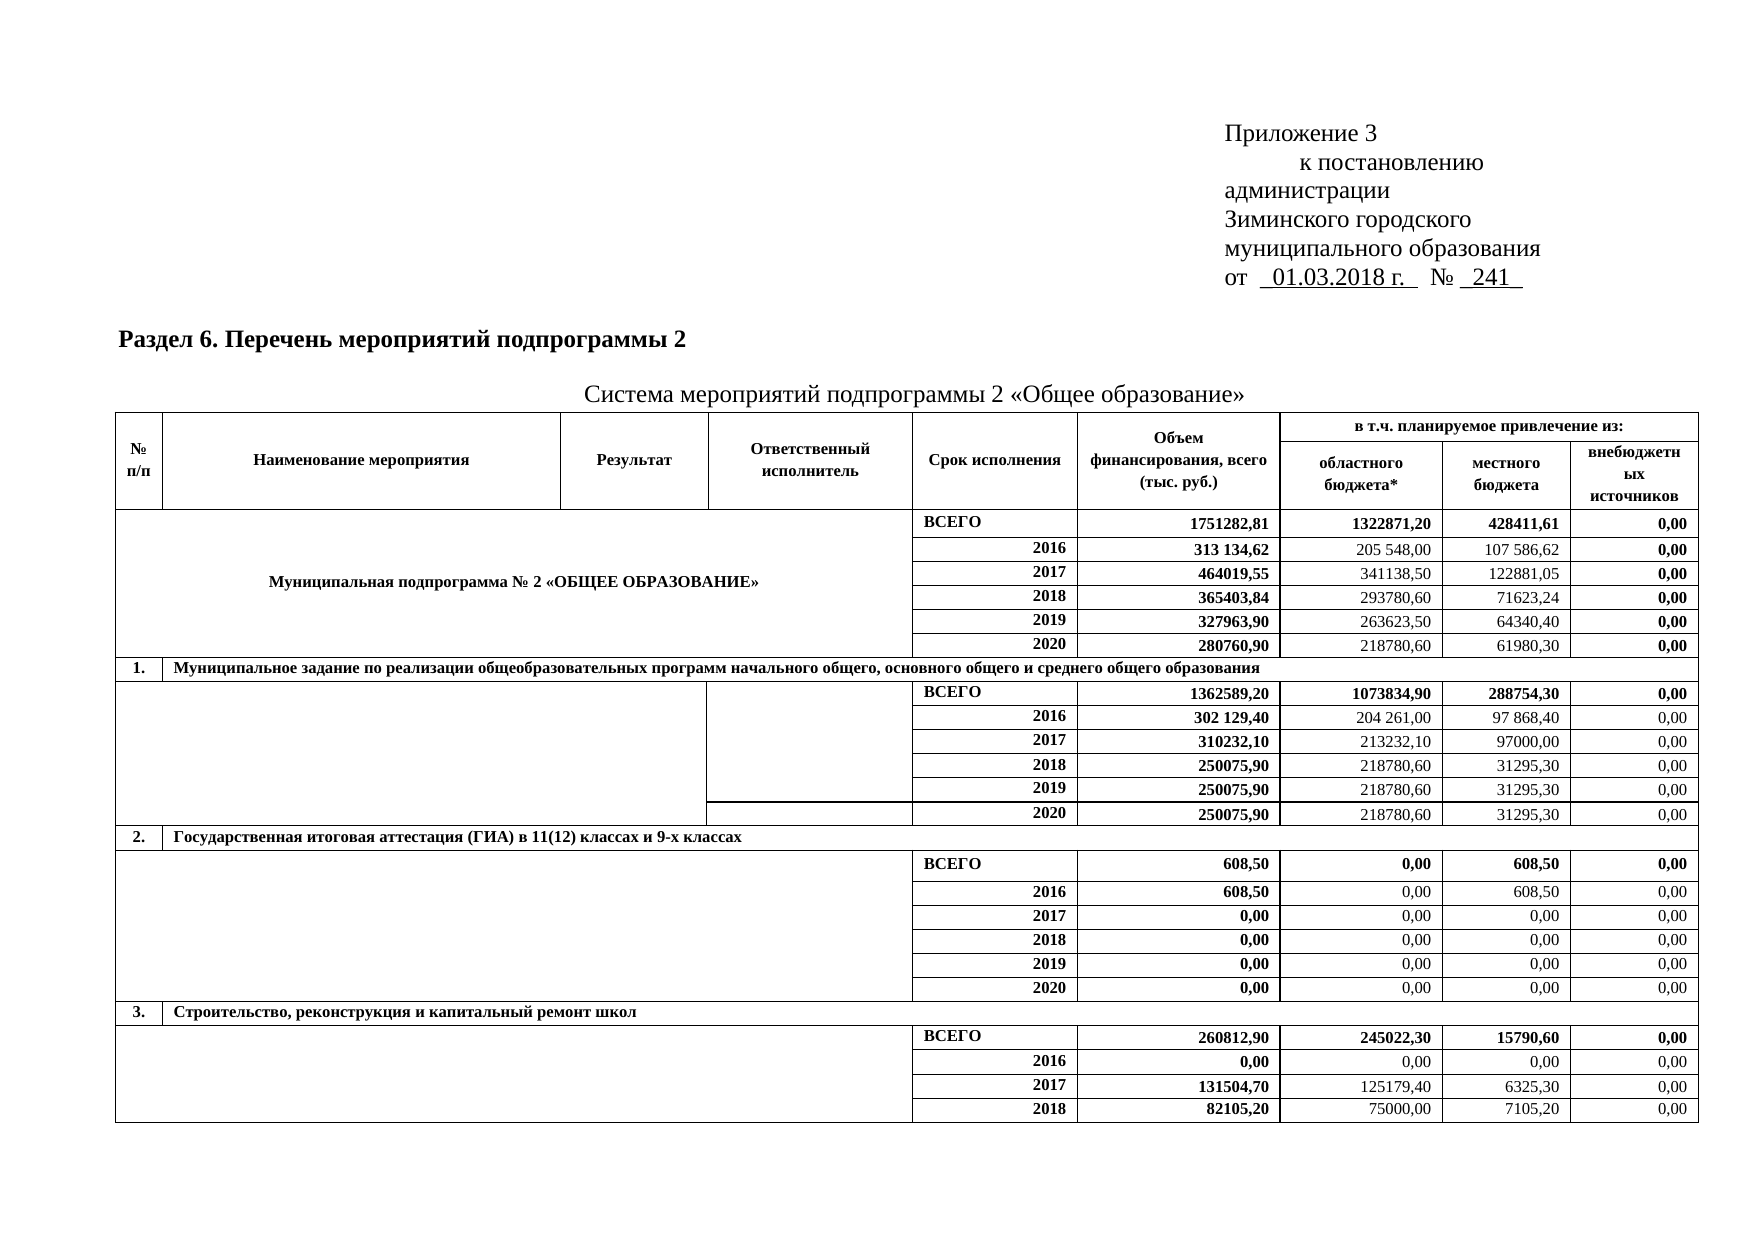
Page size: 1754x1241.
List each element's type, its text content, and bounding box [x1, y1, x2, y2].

table_cell 0,00 [1281, 930, 1442, 953]
table_cell 2017 [913, 730, 1077, 753]
table_cell 218780,60 [1281, 803, 1442, 825]
table_cell 0,00 [1571, 1050, 1698, 1073]
table_cell 2020 [913, 803, 1077, 825]
table_cell 75000,00 [1281, 1099, 1442, 1122]
table_cell 0,00 [1281, 1050, 1442, 1073]
table_cell Строительство, реконструкция и капитальный ремонт школ [163, 1002, 1698, 1025]
table_cell 0,00 [1571, 906, 1698, 929]
table_cell 2016 [913, 706, 1077, 729]
table_cell ВСЕГО [913, 510, 1077, 537]
table_cell Муниципальная подпрограмма № 2 «ОБЩЕЕ ОБРАЗОВАНИЕ» [116, 510, 912, 657]
table_header № п/п [116, 413, 162, 509]
table_cell ВСЕГО [913, 682, 1077, 705]
table_cell 0,00 [1571, 803, 1698, 825]
table_cell 107 586,62 [1443, 538, 1570, 561]
table_header Срок исполнения [913, 413, 1077, 509]
table_cell 0,00 [1571, 1026, 1698, 1049]
table_cell 0,00 [1443, 978, 1570, 1001]
table_cell 2019 [913, 778, 1077, 801]
table_cell 205 548,00 [1281, 538, 1442, 561]
table_cell 0,00 [1078, 1050, 1279, 1073]
table_cell 608,50 [1078, 882, 1279, 905]
table_cell 464019,55 [1078, 562, 1279, 585]
text к постановлению администрации [1224, 147, 1636, 204]
table_cell 2016 [913, 538, 1077, 561]
table_cell 6325,30 [1443, 1075, 1570, 1097]
table_cell 313 134,62 [1078, 538, 1279, 561]
table_cell 0,00 [1571, 778, 1698, 801]
table_cell 293780,60 [1281, 586, 1442, 609]
table_cell 2. [116, 826, 162, 849]
table_cell местного бюджета [1443, 442, 1570, 509]
table_cell 1322871,20 [1281, 510, 1442, 537]
table_cell Государственная итоговая аттестация (ГИА) в 11(12) классах и 9-х классах [163, 826, 1698, 849]
table_cell [116, 851, 912, 1001]
table_cell 310232,10 [1078, 730, 1279, 753]
table_cell 250075,90 [1078, 778, 1279, 801]
table_cell 0,00 [1078, 930, 1279, 953]
table_header Ответственный исполнитель [709, 413, 912, 509]
table_cell 0,00 [1571, 562, 1698, 585]
table_cell 0,00 [1281, 906, 1442, 929]
table_cell 365403,84 [1078, 586, 1279, 609]
table_cell 0,00 [1443, 930, 1570, 953]
table_header в т.ч. планируемое привлечение из: [1281, 413, 1698, 441]
table_cell Муниципальное задание по реализации общеобразовательных программ начального общего, основного общего и среднего общего образования [163, 658, 1698, 681]
table_cell 0,00 [1571, 510, 1698, 537]
table_cell 2018 [913, 1099, 1077, 1122]
text муниципального образования [1151, 233, 1636, 262]
table_cell 608,50 [1443, 851, 1570, 881]
table_cell областного бюджета* [1281, 442, 1442, 509]
table_cell 213232,10 [1281, 730, 1442, 753]
table_cell 0,00 [1571, 930, 1698, 953]
table_cell 2017 [913, 562, 1077, 585]
table_cell 0,00 [1443, 954, 1570, 977]
table_cell 125179,40 [1281, 1075, 1442, 1097]
table_cell 0,00 [1571, 1075, 1698, 1097]
table_cell 428411,61 [1443, 510, 1570, 537]
table_cell 0,00 [1571, 682, 1698, 705]
table_cell 608,50 [1443, 882, 1570, 905]
table_cell 0,00 [1078, 978, 1279, 1001]
table_cell 250075,90 [1078, 803, 1279, 825]
table_cell 218780,60 [1281, 634, 1442, 657]
text Зиминского городского [1151, 204, 1636, 233]
table_cell 0,00 [1571, 730, 1698, 753]
table_cell 0,00 [1571, 538, 1698, 561]
table_cell 71623,24 [1443, 586, 1570, 609]
table_cell 131504,70 [1078, 1075, 1279, 1097]
table_cell 0,00 [1571, 1099, 1698, 1122]
table_cell 245022,30 [1281, 1026, 1442, 1049]
table_cell 204 261,00 [1281, 706, 1442, 729]
table_cell 250075,90 [1078, 754, 1279, 777]
table_cell 0,00 [1571, 634, 1698, 657]
table_cell 1751282,81 [1078, 510, 1279, 537]
table_cell 0,00 [1281, 954, 1442, 977]
table_cell 608,50 [1078, 851, 1279, 881]
table_cell 2020 [913, 978, 1077, 1001]
table_cell 0,00 [1281, 851, 1442, 881]
table_cell 82105,20 [1078, 1099, 1279, 1122]
table_cell 0,00 [1571, 978, 1698, 1001]
table_cell 2019 [913, 954, 1077, 977]
table_header Наименование мероприятия [163, 413, 560, 509]
table_cell 31295,30 [1443, 754, 1570, 777]
table_cell 31295,30 [1443, 803, 1570, 825]
table_cell 0,00 [1571, 586, 1698, 609]
text Приложение 3 [1151, 118, 1636, 147]
table_cell 2018 [913, 754, 1077, 777]
table_cell 7105,20 [1443, 1099, 1570, 1122]
table_cell 0,00 [1281, 978, 1442, 1001]
table_cell 3. [116, 1002, 162, 1025]
table_cell 0,00 [1571, 706, 1698, 729]
table_cell внебюджетных источников [1571, 442, 1698, 509]
table_cell 1073834,90 [1281, 682, 1442, 705]
text Система мероприятий подпрограммы 2 «Общее образование» [118, 379, 1636, 407]
table_cell 0,00 [1443, 906, 1570, 929]
table_cell [116, 682, 706, 825]
table_cell 2019 [913, 610, 1077, 633]
table_cell [707, 682, 912, 801]
table_cell 327963,90 [1078, 610, 1279, 633]
table_cell ВСЕГО [913, 1026, 1077, 1049]
table_cell 0,00 [1078, 954, 1279, 977]
text Раздел 6. Перечень мероприятий подпрограммы 2 [118, 324, 1636, 352]
table_cell 1362589,20 [1078, 682, 1279, 705]
table_cell 97 868,40 [1443, 706, 1570, 729]
text от _01.03.2018 г. № _241_ [118, 262, 1636, 291]
table_cell 263623,50 [1281, 610, 1442, 633]
table_cell 0,00 [1571, 882, 1698, 905]
table_cell 0,00 [1443, 1050, 1570, 1073]
table_cell 15790,60 [1443, 1026, 1570, 1049]
table_header Результат [561, 413, 708, 509]
table_cell 0,00 [1571, 851, 1698, 881]
table_cell 2016 [913, 882, 1077, 905]
table_cell 260812,90 [1078, 1026, 1279, 1049]
table_cell 0,00 [1571, 610, 1698, 633]
table_cell 218780,60 [1281, 778, 1442, 801]
table_cell 341138,50 [1281, 562, 1442, 585]
table_cell [116, 1026, 912, 1122]
table_cell 2018 [913, 930, 1077, 953]
table_cell 31295,30 [1443, 778, 1570, 801]
table_cell 0,00 [1571, 754, 1698, 777]
table_cell 288754,30 [1443, 682, 1570, 705]
table_cell 1. [116, 658, 162, 681]
table_cell 218780,60 [1281, 754, 1442, 777]
table_cell 0,00 [1078, 906, 1279, 929]
table_cell 0,00 [1281, 882, 1442, 905]
table_cell 2017 [913, 1075, 1077, 1097]
table_cell 280760,90 [1078, 634, 1279, 657]
table_cell 2017 [913, 906, 1077, 929]
table_cell 302 129,40 [1078, 706, 1279, 729]
table_cell 2016 [913, 1050, 1077, 1073]
table_cell 0,00 [1571, 954, 1698, 977]
table_cell 97000,00 [1443, 730, 1570, 753]
table_cell 61980,30 [1443, 634, 1570, 657]
table_cell 2018 [913, 586, 1077, 609]
table_cell 2020 [913, 634, 1077, 657]
table_header Объем финансирования, всего (тыс. руб.) [1078, 413, 1279, 509]
table_cell [707, 803, 912, 825]
table_cell 64340,40 [1443, 610, 1570, 633]
table_cell 122881,05 [1443, 562, 1570, 585]
table_cell ВСЕГО [913, 851, 1077, 881]
